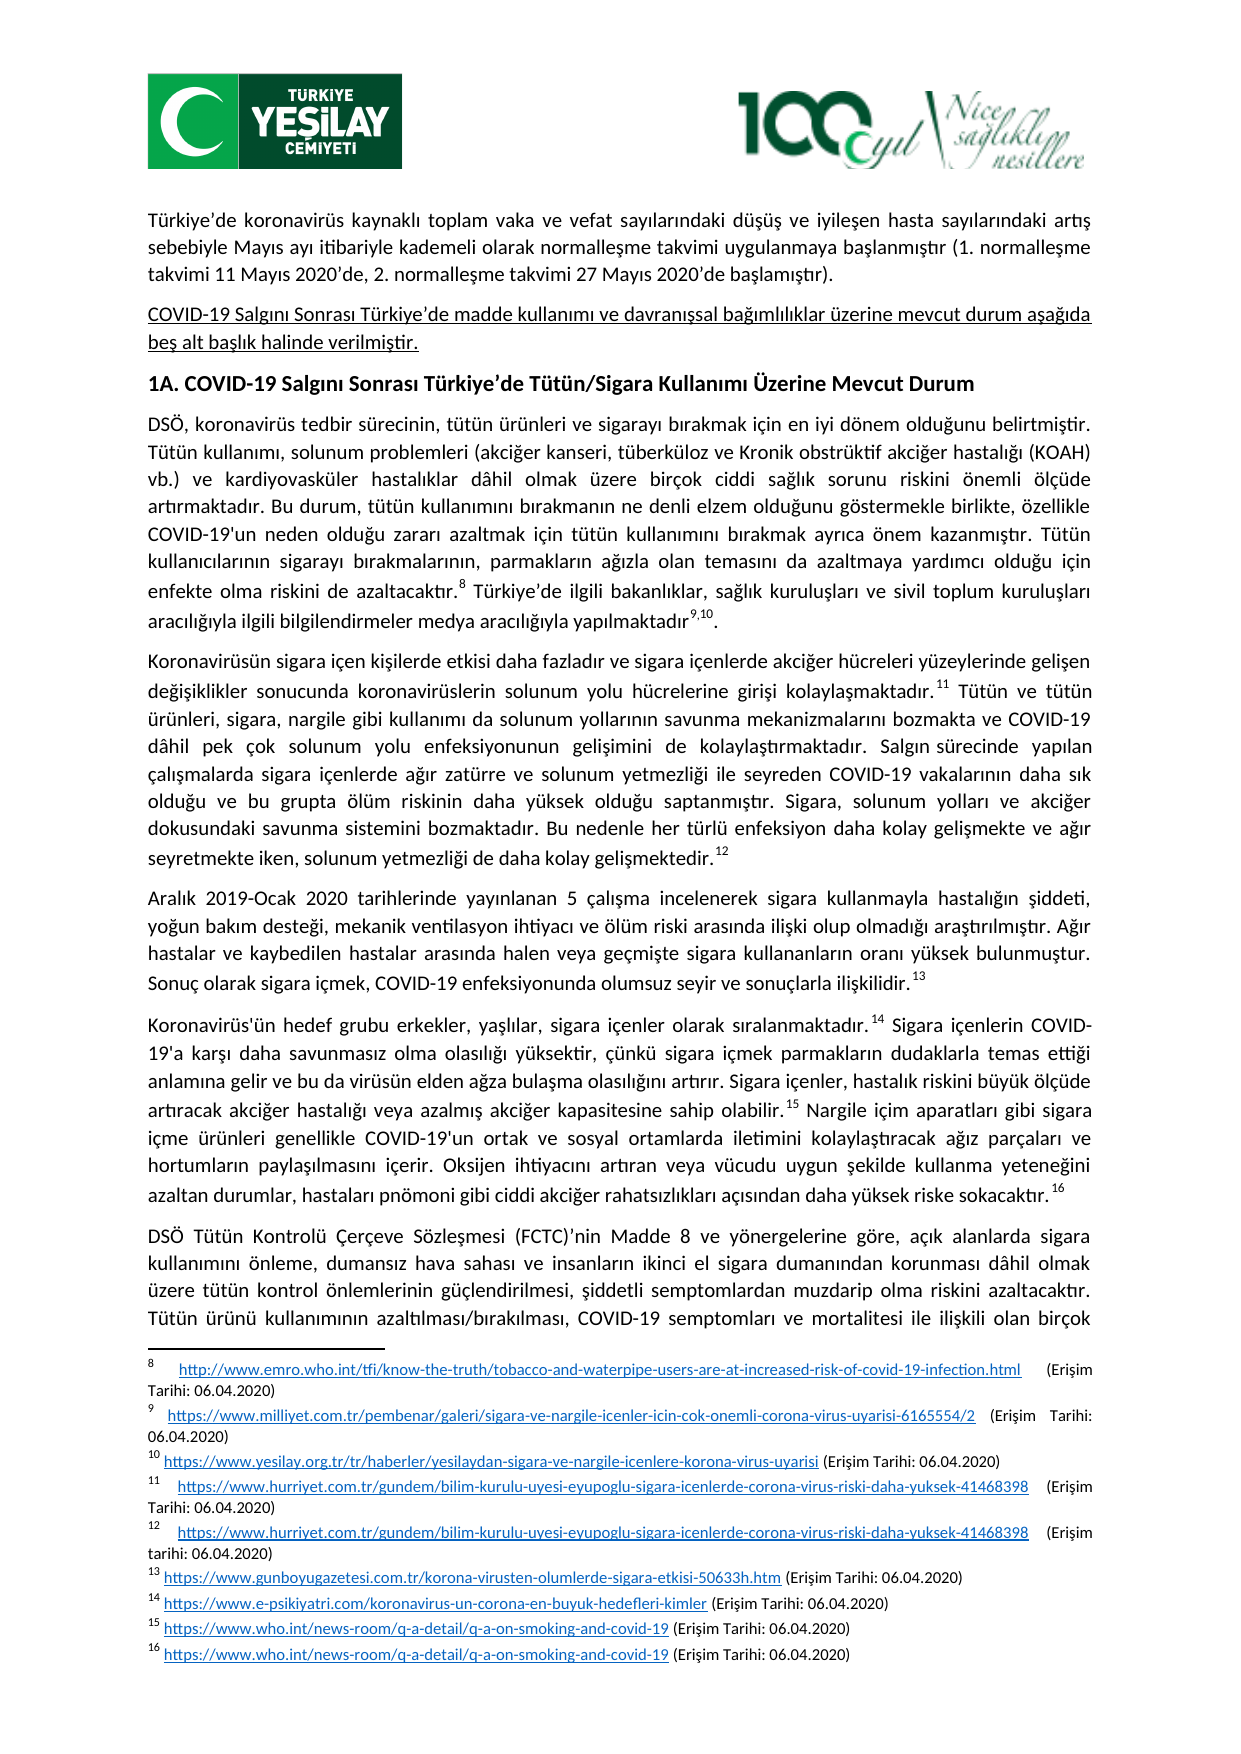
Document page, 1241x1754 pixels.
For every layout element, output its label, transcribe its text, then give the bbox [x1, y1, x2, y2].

text Aralık 2019-Ocak 2020 tarihlerinde yayınlanan 5 çalışma incelenerek sigara kullanmayla hastalığın şiddeti, yoğun bakım desteği, mekanik ventilasyon ihtiyacı ve ölüm riski arasında ilişki olup olmadığı araştırılmıştır. Ağır hastalar ve kaybedilen hastalar arasında halen veya geçmişte sigara kullananların oranı yüksek bulunmuştur. Sonuç olarak sigara içmek, COVID-19 enfeksiyonunda olumsuz seyir ve sonuçlarla ilişkilidir. [148, 886, 1093, 996]
text COVID-19 Salgını Sonrası Türkiye’de madde kullanımı ve davranışsal bağımlılıklar üzerine mevcut durum aşağıda beş alt başlık halinde verilmiştir. [148, 301, 1093, 354]
text Koronavirüs'ün hedef grubu erkekler, yaşlılar, sigara içenler olarak sıralanmaktadır. Sigara içenlerin COVID-19'a karşı daha savunmasız olma olasılığı yüksektir, çünkü sigara içmek parmakların dudaklarla temas ettiği anlamına gelir ve bu da virüsün elden ağza bulaşma olasılığını artırır. Sigara içenler, hastalık riskini büyük ölçüde artıracak akciğer hastalığı veya azalmış akciğer kapasitesine sahip olabilir. Nargile içim aparatları gibi sigara içme ürünleri genellikle COVID-19'un ortak ve sosyal ortamlarda iletimini kolaylaştıracak ağız parçaları ve hortumların paylaşılmasını içerir. Oksijen ihtiyacını artıran veya vücudu uygun şekilde kullanma yeteneğini azaltan durumlar, hastaları pnömoni gibi ciddi akciğer rahatsızlıkları açısından daha yüksek riske sokacaktır. [148, 1011, 1093, 1208]
text DSÖ, koronavirüs tedbir sürecinin, tütün ürünleri ve sigarayı bırakmak için en iyi dönem olduğunu belirtmiştir. Tütün kullanımı, solunum problemleri (akciğer kanseri, tüberküloz ve Kronik obstrüktif akciğer hastalığı (KOAH) vb.) ve kardiyovasküler hastalıklar dâhil olmak üzere birçok ciddi sağlık sorunu riskini önemli ölçüde artırmaktadır. Bu durum, tütün kullanımını bırakmanın ne denli elzem olduğunu göstermekle birlikte, özellikle COVID-19'un neden olduğu zararı azaltmak için tütün kullanımını bırakmak ayrıca önem kazanmıştır. Tütün kullanıcılarının sigarayı bırakmalarının, parmakların ağızla olan temasını da azaltmaya yardımcı olduğu için enfekte olma riskini de azaltacaktır. Türkiye’de ilgili bakanlıklar, sağlık kuruluşları ve sivil toplum kuruluşları aracılığıyla ilgili bilgilendirmeler medya aracılığıyla yapılmaktadır,. [148, 411, 1093, 634]
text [148, 1223, 1093, 1330]
text Koronavirüsün sigara içen kişilerde etkisi daha fazladır ve sigara içenlerde akciğer hücreleri yüzeylerinde gelişen değişiklikler sonucunda koronavirüslerin solunum yolu hücrelerine girişi kolaylaşmaktadır. Tütün ve tütün ürünleri, sigara, nargile gibi kullanımı da solunum yollarının savunma mekanizmalarını bozmakta ve COVID-19 dâhil pek çok solunum yolu enfeksiyonunun gelişimini de kolaylaştırmaktadır. Salgın sürecinde yapılan çalışmalarda sigara içenlerde ağır zatürre ve solunum yetmezliği ile seyreden COVID-19 vakalarının daha sık olduğu ve bu grupta ölüm riskinin daha yüksek olduğu saptanmıştır. Sigara, solunum yolları ve akciğer dokusundaki savunma sistemini bozmaktadır. Bu nedenle her türlü enfeksiyon daha kolay gelişmekte ve ağır seyretmekte iken, solunum yetmezliği de daha kolay gelişmektedir. [148, 648, 1093, 871]
text Türkiye’de koronavirüs kaynaklı toplam vaka ve vefat sayılarındaki düşüş ve iyileşen hasta sayılarındaki artış sebebiyle Mayıs ayı itibariyle kademeli olarak normalleşme takvimi uygulanmaya başlanmıştır (1. normalleşme takvimi 11 Mayıs 2020’de, 2. normalleşme takvimi 27 Mayıs 2020’de başlamıştır). [148, 207, 1093, 287]
subtitle 1A. COVID-19 Salgını Sonrası Türkiye’de Tütün/Sigara Kullanımı Üzerine Mevcut Durum [148, 369, 1093, 397]
